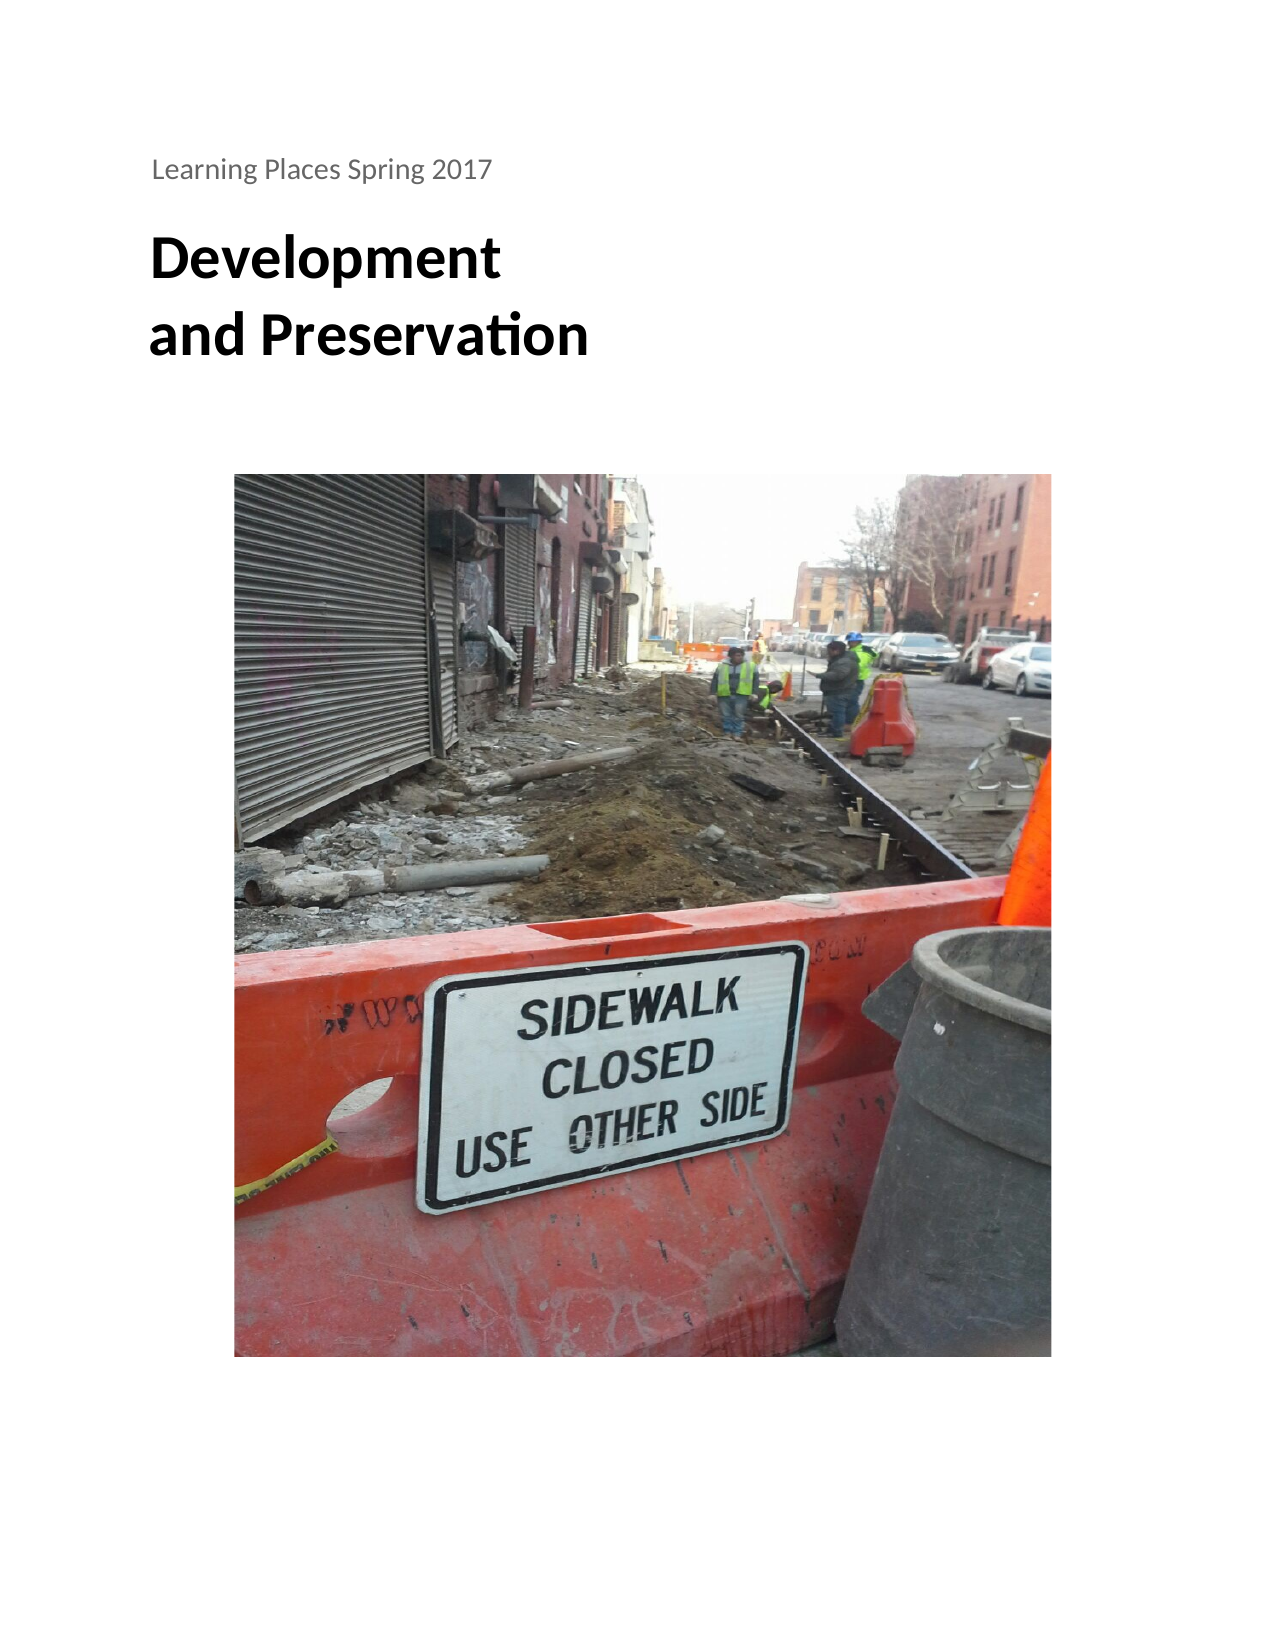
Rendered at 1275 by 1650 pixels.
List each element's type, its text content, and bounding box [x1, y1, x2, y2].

subtitle Development and Preservation [148, 218, 608, 371]
text Learning Places Spring 2017 [152, 150, 1137, 187]
picture [234, 474, 1052, 1357]
